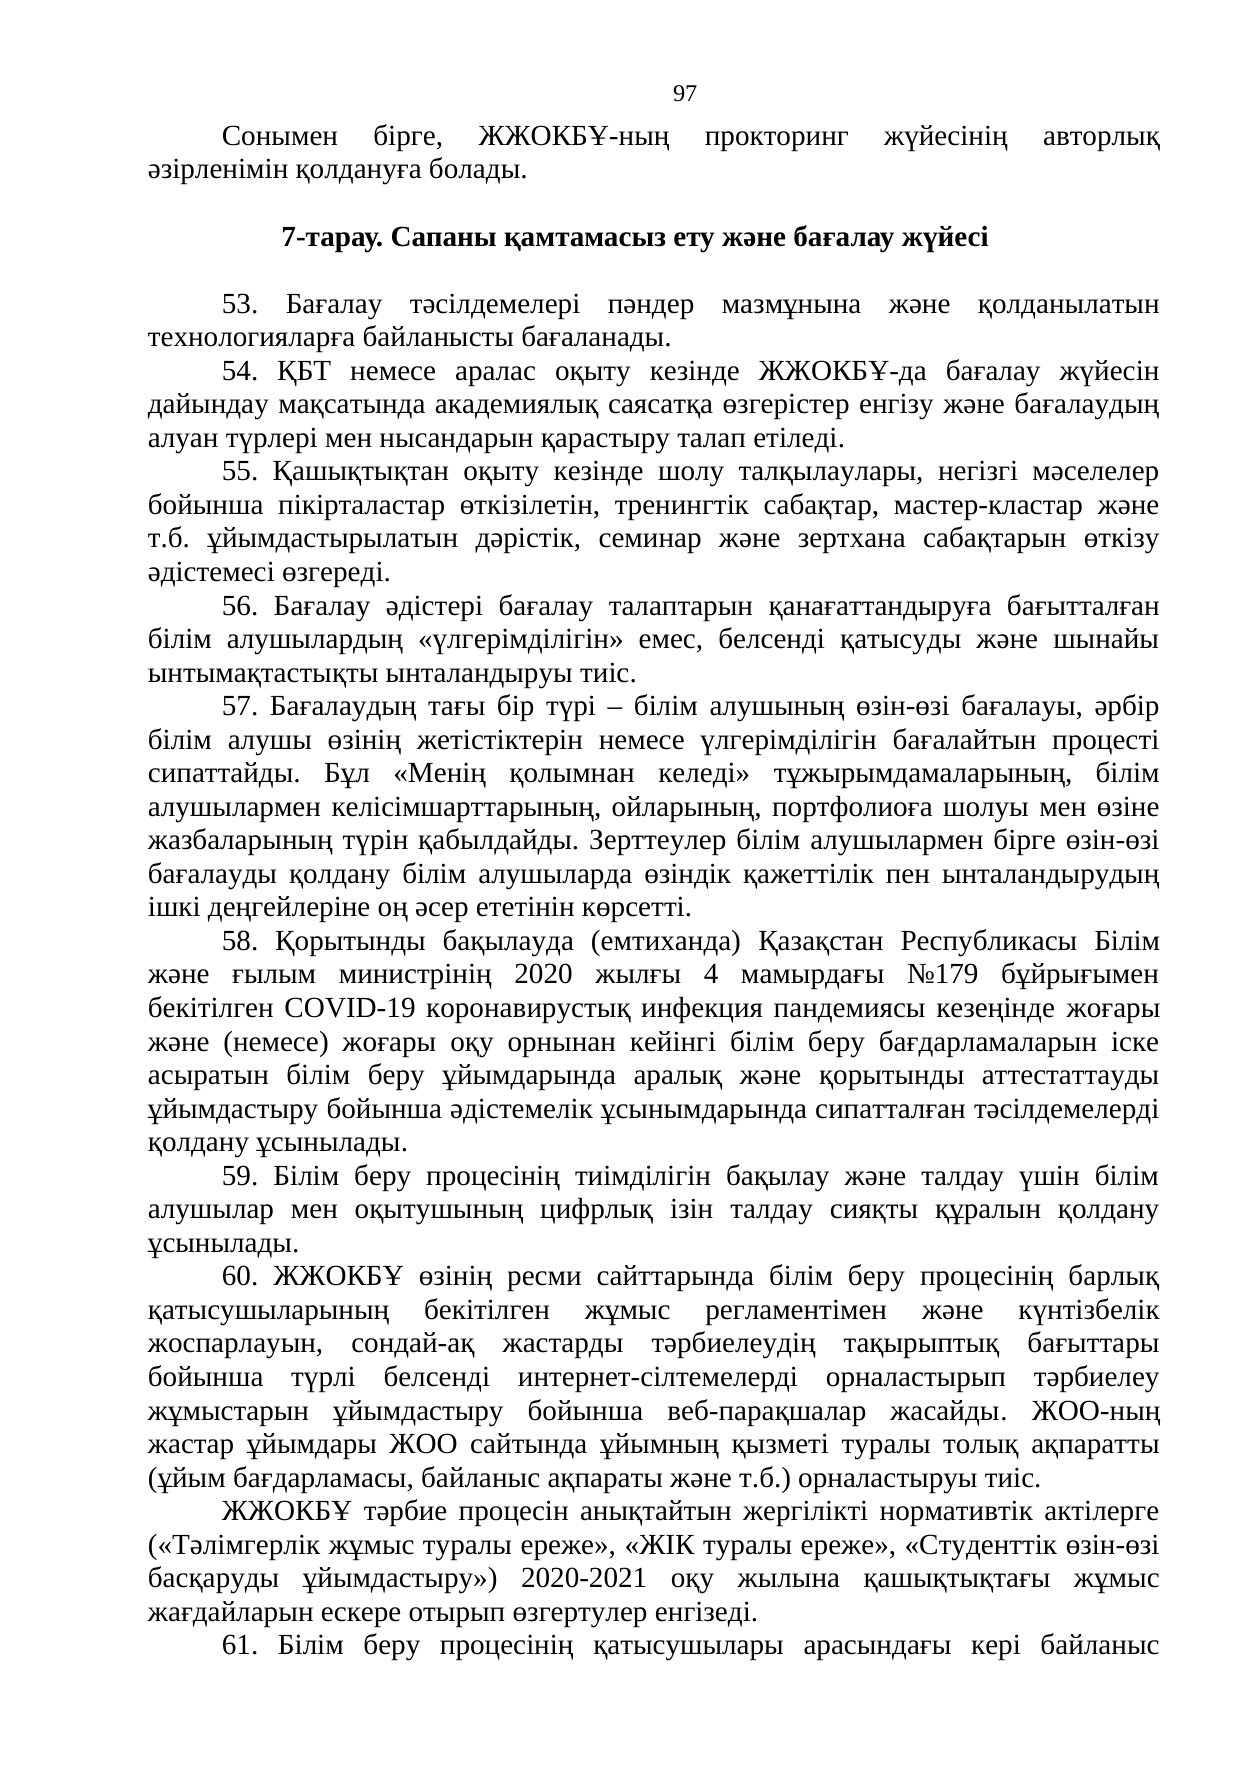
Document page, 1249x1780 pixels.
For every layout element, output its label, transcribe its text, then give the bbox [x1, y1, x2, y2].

subtitle 7-тарау. Сапаны қамтамасыз ету және бағалау жүйесі [207, 219, 1160, 252]
text 59. Білім беру процесінің тиімділігін бақылау және талдау үшін білім алушылар мен оқытушының цифрлық ізін талдау сияқты құралын қолдану ұсынылады. [148, 1158, 1160, 1258]
text 54. ҚБТ немесе аралас оқыту кезінде ЖЖОКБҰ-да бағалау жүйесін дайындау мақсатында академиялық саясатқа өзгерістер енгізу және бағалаудың алуан түрлері мен нысандарын қарастыру талап етіледі. [148, 353, 1160, 453]
text 57. Бағалаудың тағы бір түрі – білім алушының өзін-өзі бағалауы, әрбір білім алушы өзінің жетістіктерін немесе үлгерімділігін бағалайтын процесті сипаттайды. Бұл «Менің қолымнан келеді» тұжырымдамаларының, білім алушылармен келісімшарттарының, ойларының, портфолиоға шолуы мен өзіне жазбаларының түрін қабылдайды. Зерттеулер білім алушылармен бірге өзін-өзі бағалауды қолдану білім алушыларда өзіндік қажеттілік пен ынталандырудың ішкі деңгейлеріне оң әсер ететінін көрсетті. [148, 688, 1160, 923]
text 58. Қорытынды бақылауда (емтиханда) Қазақстан Республикасы Білім және ғылым министрінің 2020 жылғы 4 мамырдағы №179 бұйрығымен бекітілген COVID-19 коронавирустық инфекция пандемиясы кезеңінде жоғары және (немесе) жоғары оқу орнынан кейінгі білім беру бағдарламаларын іске асыратын білім беру ұйымдарында аралық және қорытынды аттестаттауды ұйымдастыру бойынша әдістемелік ұсынымдарында сипатталған тәсілдемелерді қолдану ұсынылады. [148, 923, 1160, 1158]
text Сонымен бірге, ЖЖОКБҰ-ның прокторинг жүйесінің авторлық әзірленімін қолдануға болады. [148, 118, 1160, 185]
text 55. Қашықтықтан оқыту кезінде шолу талқылаулары, негізгі мәселелер бойынша пікірталастар өткізілетін, тренингтік сабақтар, мастер-кластар және т.б. ұйымдастырылатын дәрістік, семинар және зертхана сабақтарын өткізу әдістемесі өзгереді. [148, 453, 1160, 588]
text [148, 1627, 1160, 1661]
text 53. Бағалау тәсілдемелері пәндер мазмұнына және қолданылатын технологияларға байланысты бағаланады. [148, 286, 1160, 353]
text 56. Бағалау әдістері бағалау талаптарын қанағаттандыруға бағытталған білім алушылардың «үлгерімділігін» емес, белсенді қатысуды және шынайы ынтымақтастықты ынталандыруы тиіс. [148, 588, 1160, 688]
text 60. ЖЖОКБҰ өзінің ресми сайттарында білім беру процесінің барлық қатысушыларының бекітілген жұмыс регламентімен және күнтізбелік жоспарлауын, сондай-ақ жастарды тәрбиелеудің тақырыптық бағыттары бойынша түрлі белсенді интернет-сілтемелерді орналастырып тәрбиелеу жұмыстарын ұйымдастыру бойынша веб-парақшалар жасайды. ЖОО-ның жастар ұйымдары ЖОО сайтында ұйымның қызметі туралы толық ақпаратты (ұйым бағдарламасы, байланыс ақпараты және т.б.) орналастыруы тиіс. [148, 1258, 1160, 1493]
text ЖЖОКБҰ тәрбие процесін анықтайтын жергілікті нормативтік актілерге («Тәлімгерлік жұмыс туралы ереже», «ЖІК туралы ереже», «Студенттік өзін-өзі басқаруды ұйымдастыру») 2020-2021 оқу жылына қашықтықтағы жұмыс жағдайларын ескере отырып өзгертулер енгізеді. [148, 1493, 1160, 1627]
